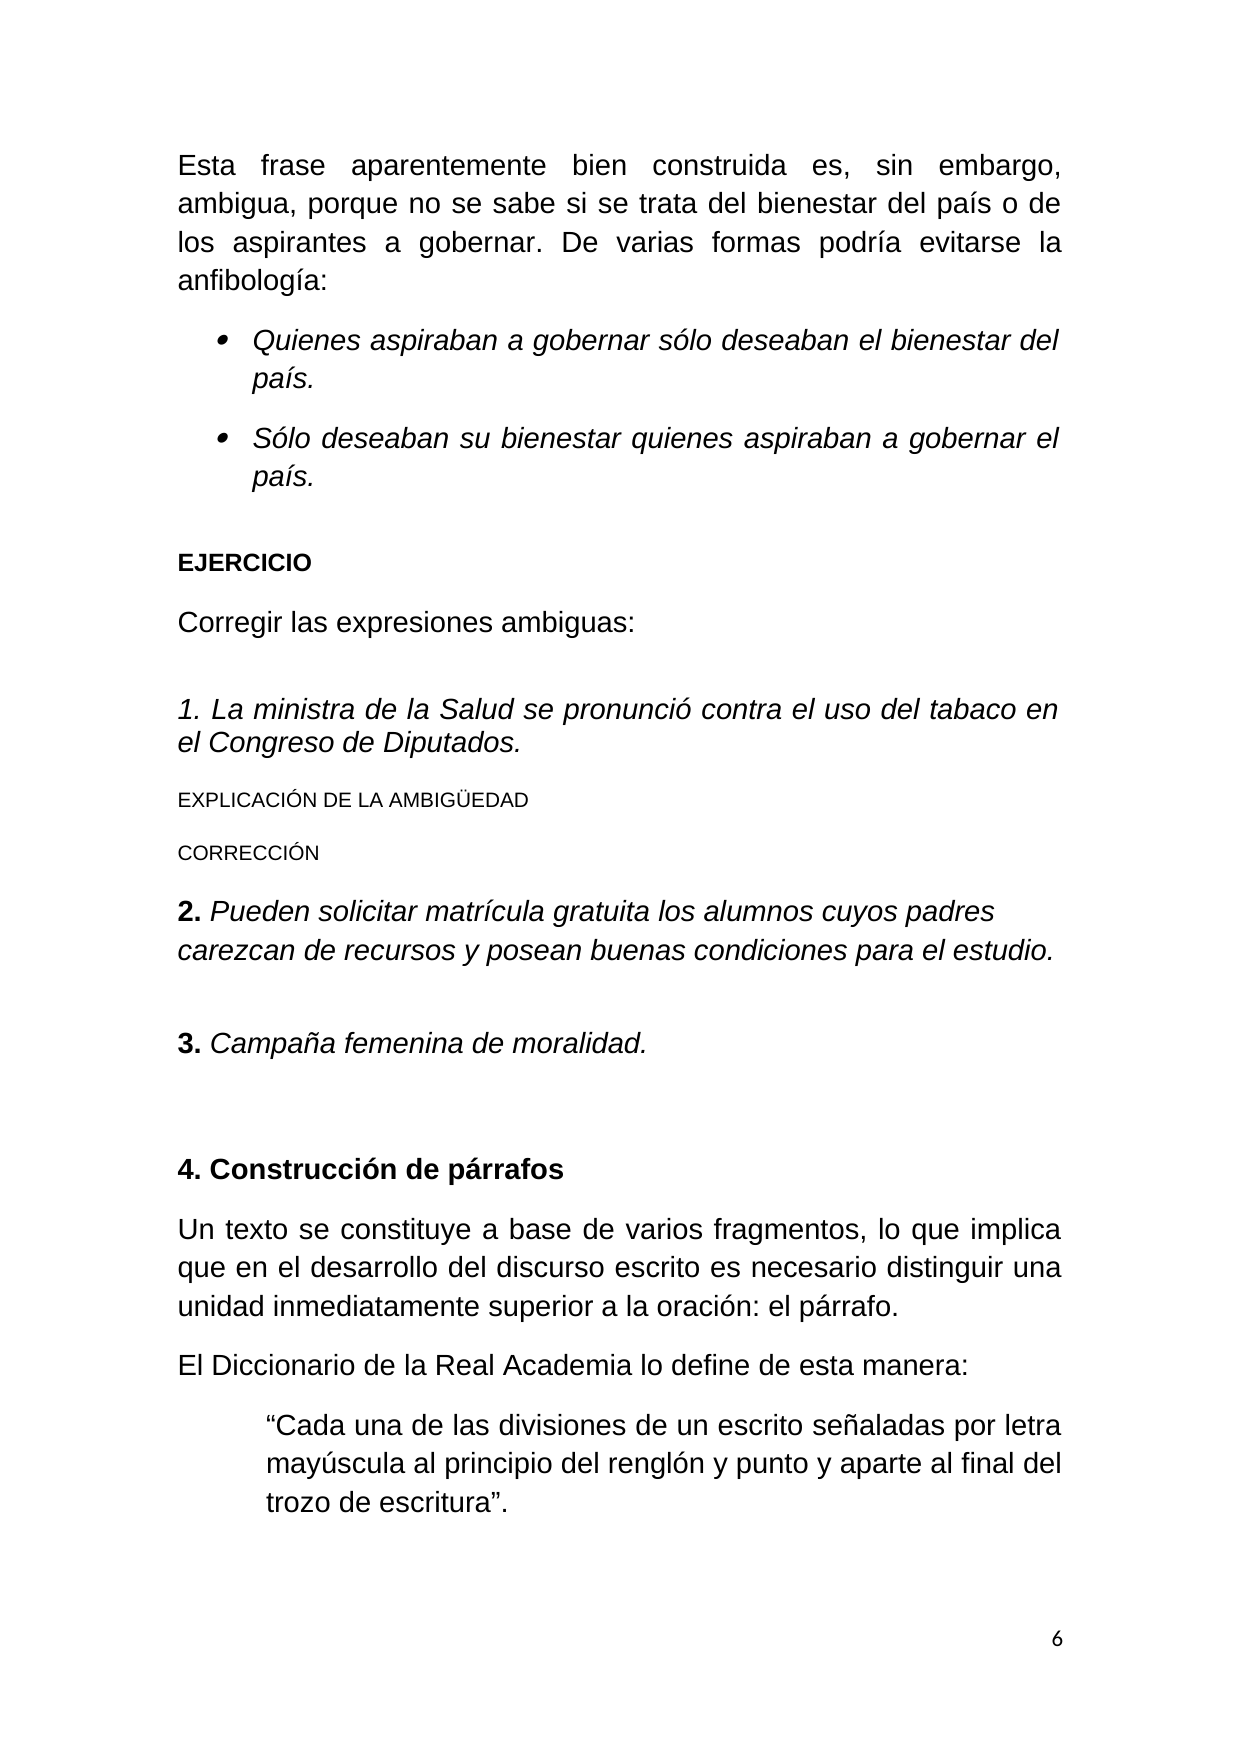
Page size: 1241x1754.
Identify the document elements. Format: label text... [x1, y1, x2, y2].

text Un texto se constituye a base de varios fragmentos, lo que implica que en el desarrollo del discurso escrito es necesario distinguir una unidad inmediatamente superior a la oración: el párrafo. [177, 1212, 1063, 1322]
text 3. Campaña femenina de moralidad. [177, 1026, 1063, 1059]
text EXPLICACIÓN DE LA AMBIGÜEDAD [177, 788, 1063, 812]
text CORRECCIÓN [177, 841, 1063, 865]
text “Cada una de las divisiones de un escrito señaladas por letra mayúscula al principio del renglón y punto y aparte al final del trozo de escritura”. [266, 1407, 1063, 1518]
text 4. Construcción de párrafos [177, 1152, 1063, 1186]
text Corregir las expresiones ambiguas: [177, 605, 1063, 639]
text El Diccionario de la Real Academia lo define de esta manera: [177, 1348, 1063, 1382]
list Quienes aspiraban a gobernar sólo deseaban el bienestar del país. [215, 323, 1063, 395]
text 2. Pueden solicitar matrícula gratuita los alumnos cuyos padres carezcan de recursos y posean buenas condiciones para el estudio. [177, 894, 1063, 966]
text EJERCICIO [177, 548, 1063, 576]
text Esta frase aparentemente bien construida es, sin embargo, ambigua, porque no se sabe si se trata del bienestar del país o de los aspirantes a gobernar. De varias formas podría evitarse la anfibología: [177, 148, 1063, 297]
list Sólo deseaban su bienestar quienes aspiraban a gobernar el país. [215, 421, 1063, 493]
text 1. La ministra de la Salud se pronunció contra el uso del tabaco en el Congreso de Diputados. [177, 692, 1063, 759]
